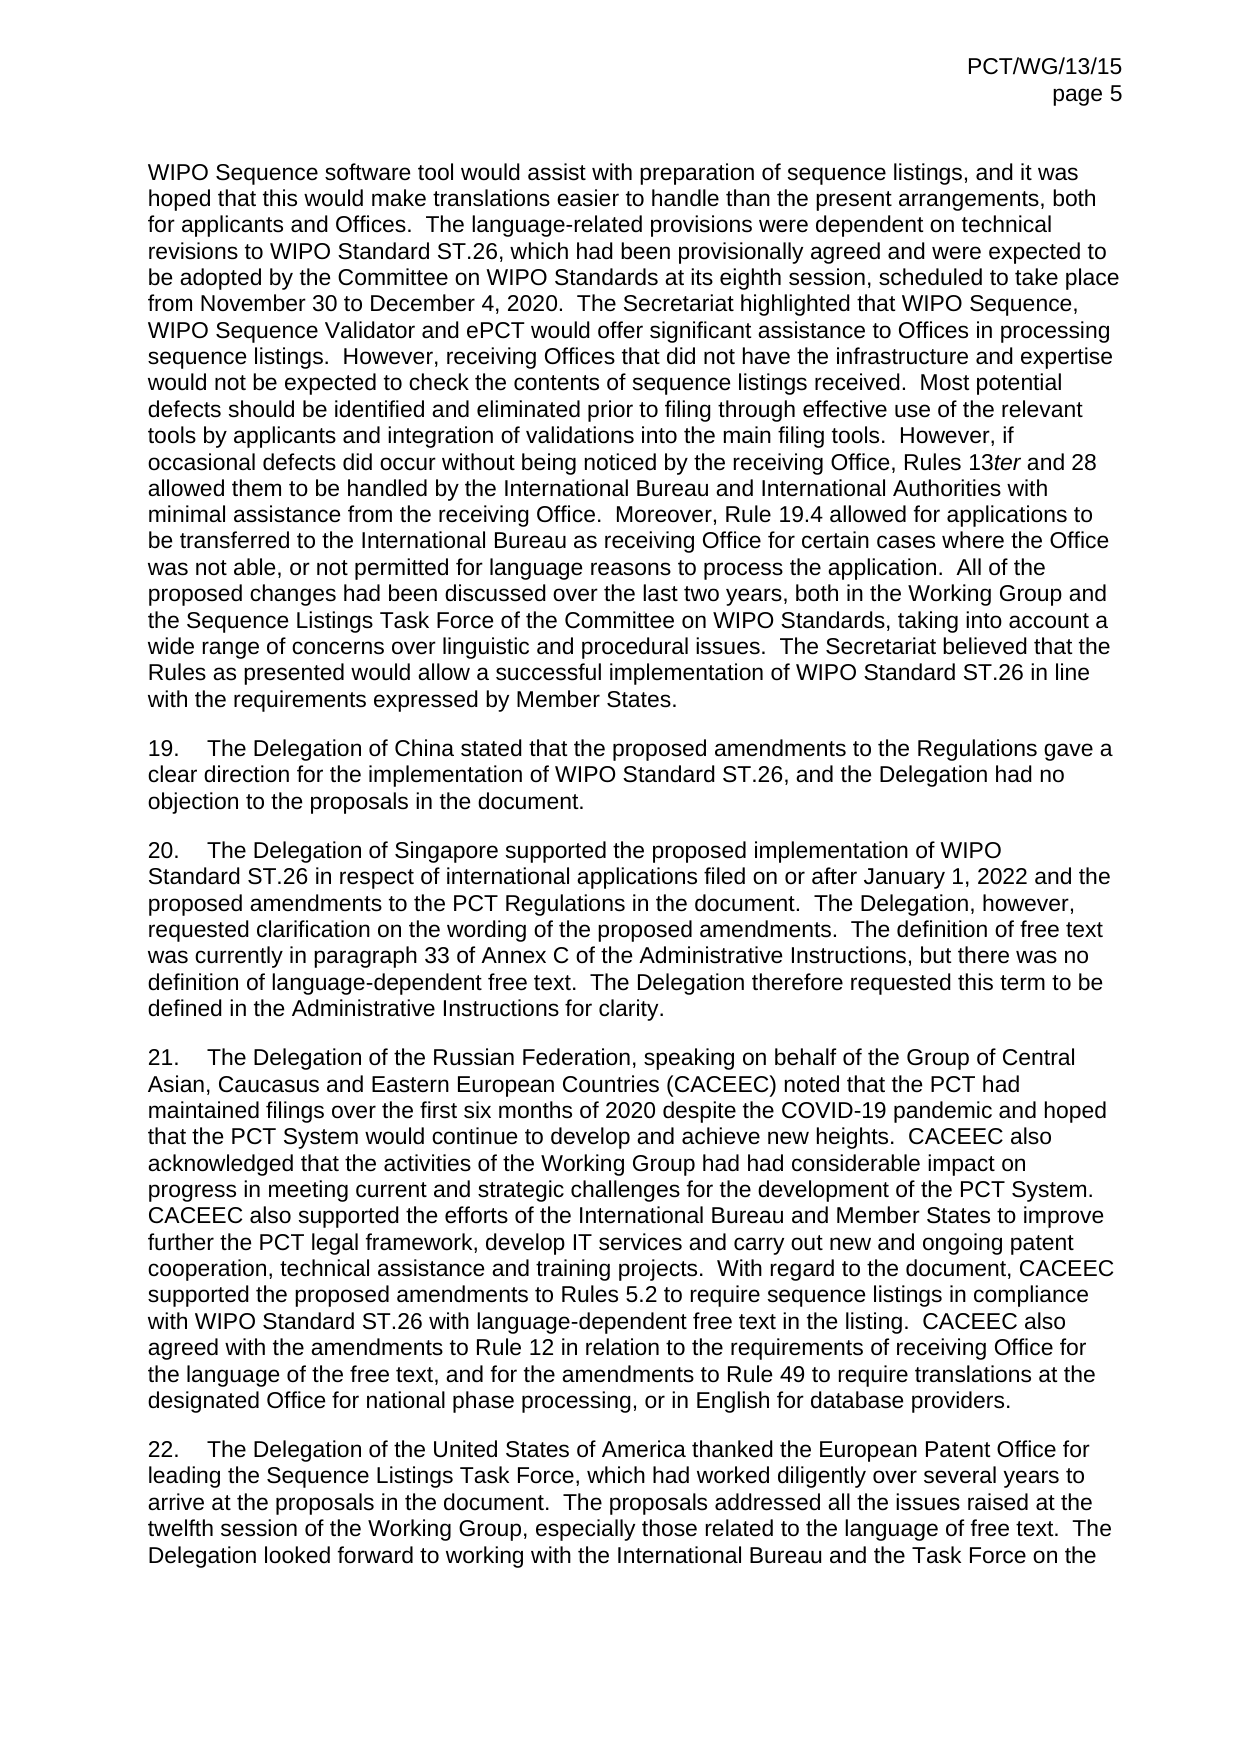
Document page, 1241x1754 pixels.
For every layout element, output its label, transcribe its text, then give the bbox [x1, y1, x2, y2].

text The Delegation of Singapore supported the proposed implementation of WIPO Standard ST.26 in respect of international applications filed on or after January 1, 2022 and the proposed amendments to the PCT Regulations in the document. The Delegation, however, requested clarification on the wording of the proposed amendments. The definition of free text was currently in paragraph 33 of Annex C of the Administrative Instructions, but there was no definition of language-dependent free text. The Delegation therefore requested this term to be defined in the Administrative Instructions for clarity. [148, 837, 1122, 1021]
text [148, 158, 1122, 712]
text The Delegation of the Russian Federation, speaking on behalf of the Group of Central Asian, Caucasus and Eastern European Countries (CACEEC) noted that the PCT had maintained filings over the first six months of 2020 despite the COVID-19 pandemic and hoped that the PCT System would continue to develop and achieve new heights. CACEEC also acknowledged that the activities of the Working Group had had considerable impact on progress in meeting current and strategic challenges for the development of the PCT System. CACEEC also supported the efforts of the International Bureau and Member States to improve further the PCT legal framework, develop IT services and carry out new and ongoing patent cooperation, technical assistance and training projects. With regard to the document, CACEEC supported the proposed amendments to Rules 5.2 to require sequence listings in compliance with WIPO Standard ST.26 with language-dependent free text in the listing. CACEEC also agreed with the amendments to Rule 12 in relation to the requirements of receiving Office for the language of the free text, and for the amendments to Rule 49 to require translations at the designated Office for national phase processing, or in English for database providers. [148, 1044, 1122, 1413]
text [148, 1436, 1122, 1568]
text The Delegation of China stated that the proposed amendments to the Regulations gave a clear direction for the implementation of WIPO Standard ST.26, and the Delegation had no objection to the proposals in the document. [148, 735, 1122, 814]
